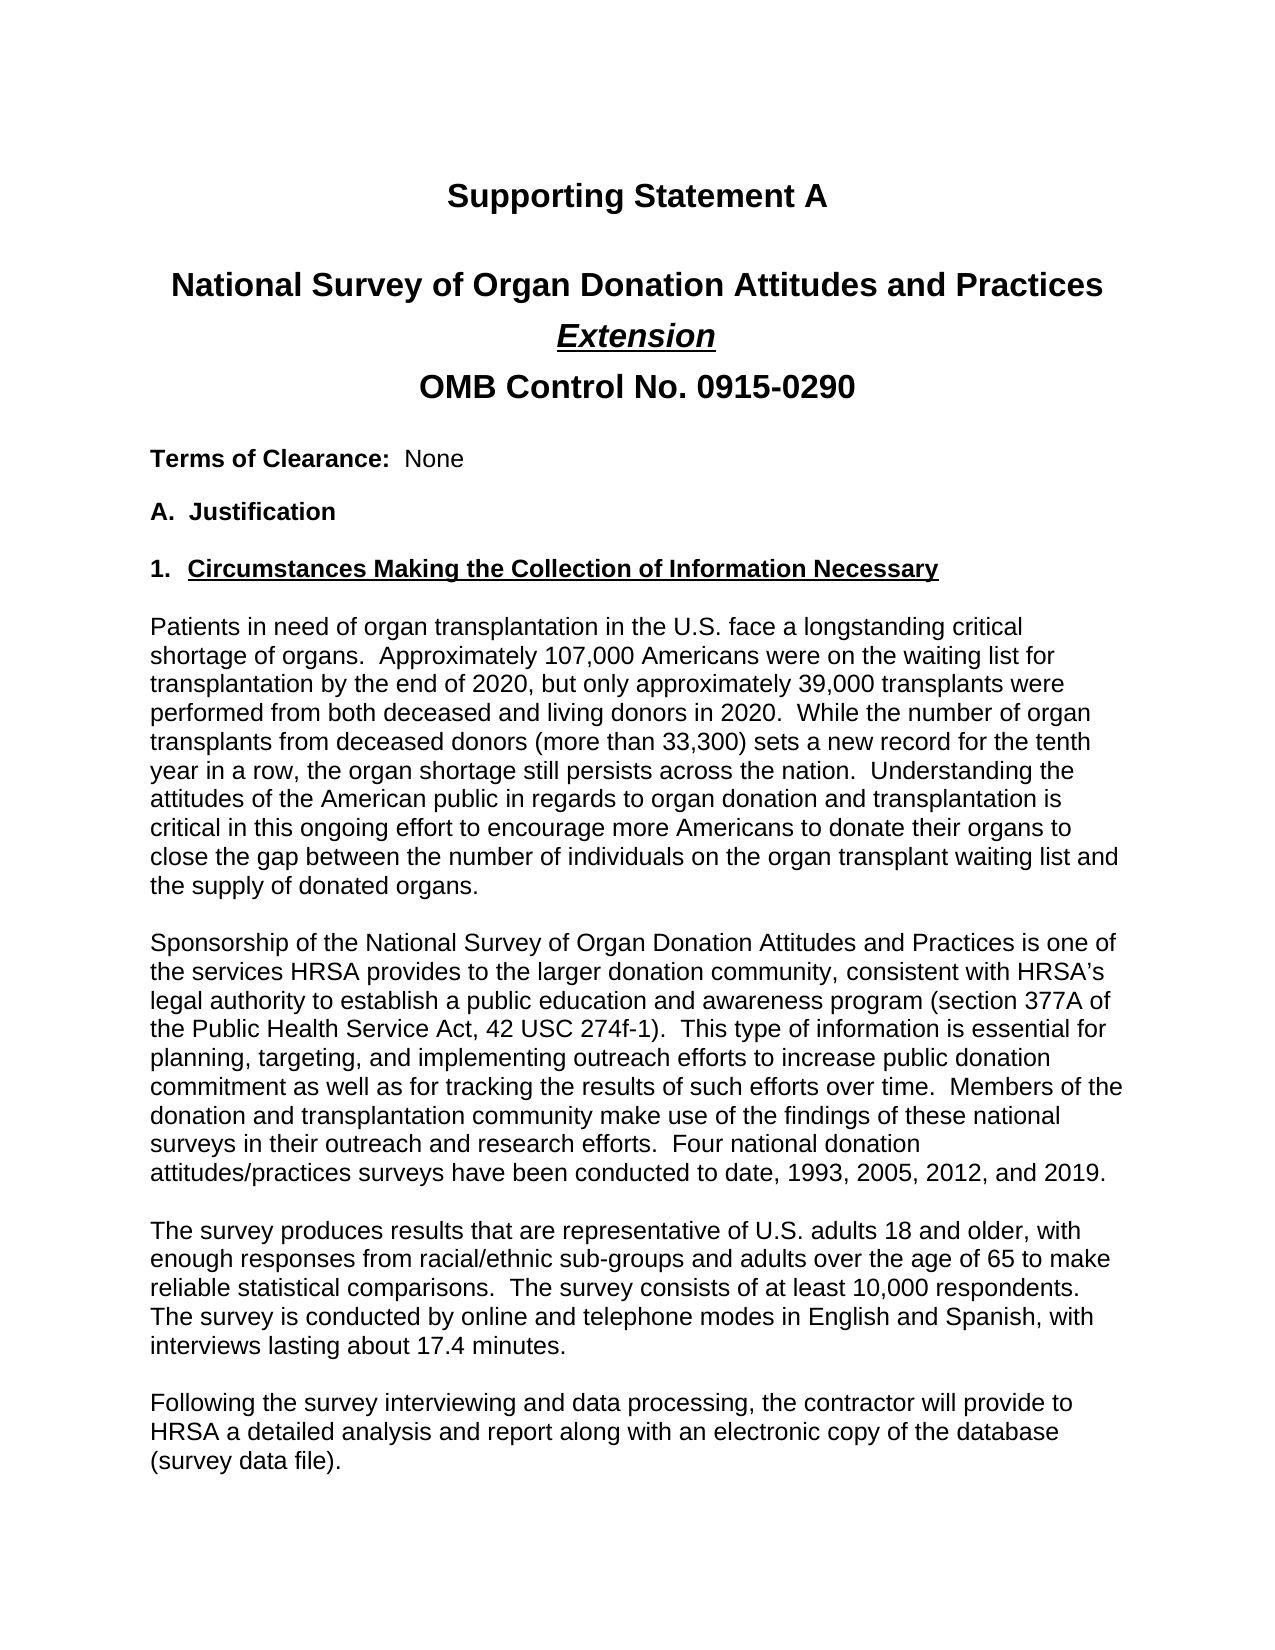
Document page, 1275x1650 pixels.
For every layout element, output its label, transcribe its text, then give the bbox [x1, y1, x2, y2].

text OMB Control No. 0915-0290 [150, 367, 1125, 406]
text Following the survey interviewing and data processing, the contractor will provide to HRSA a detailed analysis and report along with an electronic copy of the database (survey data file). [150, 1388, 1125, 1474]
text The survey produces results that are representative of U.S. adults 18 and older, with enough responses from racial/ethnic sub-groups and adults over the age of 65 to make reliable statistical comparisons. The survey consists of at least 10,000 respondents. The survey is conducted by online and telephone modes in English and Spanish, with interviews lasting about 17.4 minutes. [150, 1216, 1125, 1359]
text Sponsorship of the National Survey of Organ Donation Attitudes and Practices is one of the services HRSA provides to the larger donation community, consistent with HRSA’s legal authority to establish a public education and awareness program (section 377A of the Public Health Service Act, 42 USC 274f-1). This type of information is essential for planning, targeting, and implementing outreach efforts to increase public donation commitment as well as for tracking the results of such efforts over time. Members of the donation and transplantation community make use of the findings of these national surveys in their outreach and research efforts. Four national donation attitudes/practices surveys have been conducted to date, 1993, 2005, 2012, and 2019. [150, 928, 1125, 1187]
text Terms of Clearance: None [150, 444, 1125, 473]
text National Survey of Organ Donation Attitudes and Practices [150, 265, 1125, 304]
list Circumstances Making the Collection of Information Necessary [150, 554, 1125, 583]
text Extension [150, 316, 1125, 355]
text Patients in need of organ transplantation in the U.S. face a longstanding critical shortage of organs. Approximately 107,000 Americans were on the waiting list for transplantation by the end of 2020, but only approximately 39,000 transplants were performed from both deceased and living donors in 2020. While the number of organ transplants from deceased donors (more than 33,300) sets a new record for the tenth year in a row, the organ shortage still persists across the nation. Understanding the attitudes of the American public in regards to organ donation and transplantation is critical in this ongoing effort to encourage more Americans to donate their organs to close the gap between the number of individuals on the organ transplant waiting list and the supply of donated organs. [150, 612, 1125, 899]
text A. Justification [150, 497, 1125, 526]
text Supporting Statement A [150, 176, 1125, 214]
